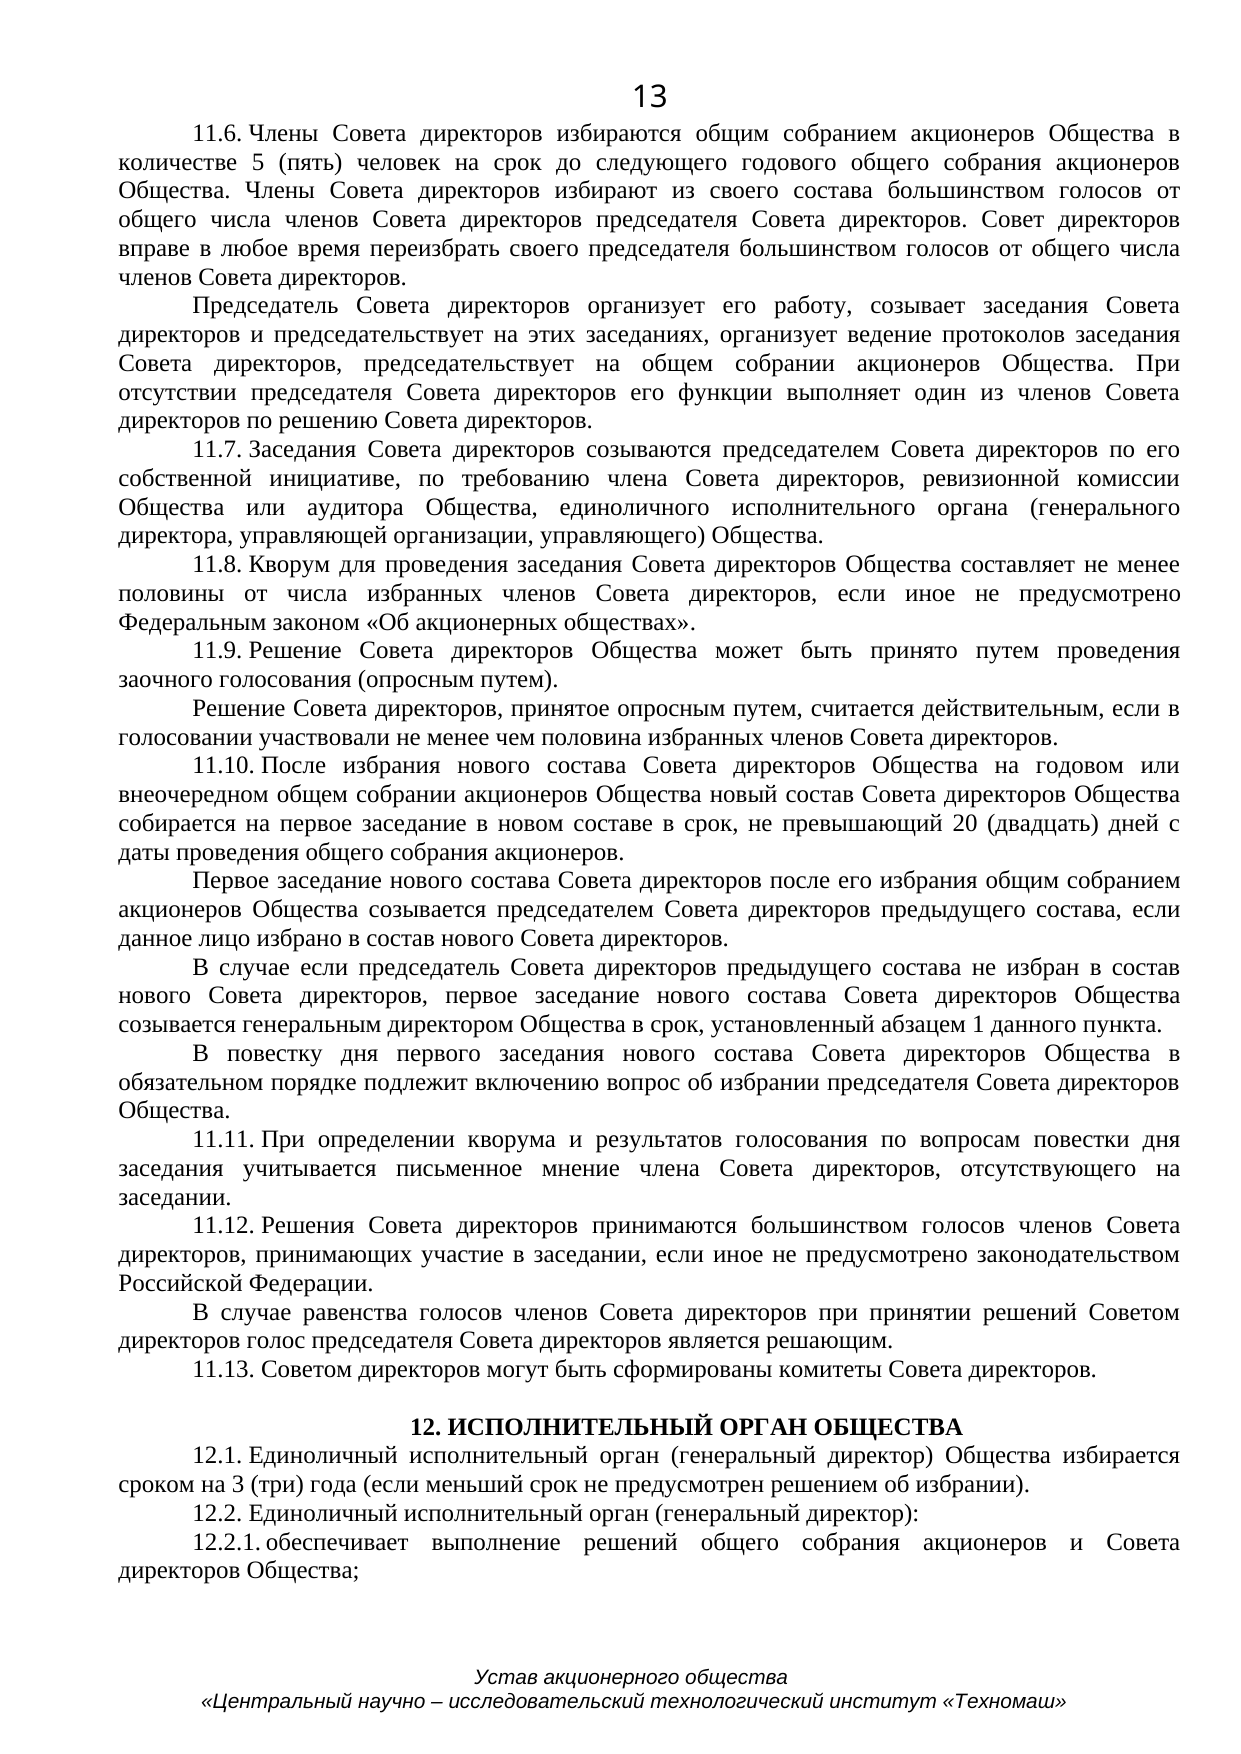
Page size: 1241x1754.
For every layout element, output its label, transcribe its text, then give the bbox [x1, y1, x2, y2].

text Решение Совета директоров, принятое опросным путем, считается действительным, если в голосовании участвовали не менее чем половина избранных членов Совета директоров. [118, 693, 1181, 751]
list обеспечивает выполнение решений общего собрания акционеров и Совета директоров Общества; [118, 1527, 1181, 1584]
text В повестку дня первого заседания нового состава Совета директоров Общества в обязательном порядке подлежит включению вопрос об избрании председателя Совета директоров Общества. [118, 1038, 1181, 1124]
text 11.8. Кворум для проведения заседания Совета директоров Общества составляет не менее половины от числа избранных членов Совета директоров, если иное не предусмотрено Федеральным законом «Об акционерных обществах». [118, 549, 1181, 636]
text Председатель Совета директоров организует его работу, созывает заседания Совета директоров и председательствует на этих заседаниях, организует ведение протоколов заседания Совета директоров, председательствует на общем собрании акционеров Общества. При отсутствии председателя Совета директоров его функции выполняет один из членов Совета директоров по решению Совета директоров. [118, 291, 1181, 434]
text 11.13. Советом директоров могут быть сформированы комитеты Совета директоров. [118, 1354, 1181, 1383]
text В случае если председатель Совета директоров предыдущего состава не избран в состав нового Совета директоров, первое заседание нового состава Совета директоров Общества созывается генеральным директором Общества в срок, установленный абзацем 1 данного пункта. [118, 952, 1181, 1038]
text 11.12. Решения Совета директоров принимаются большинством голосов членов Совета директоров, принимающих участие в заседании, если иное не предусмотрено законодательством Российской Федерации. [118, 1211, 1181, 1297]
text 11.6. Члены Совета директоров избираются общим собранием акционеров Общества в количестве 5 (пять) человек на срок до следующего годового общего собрания акционеров Общества. Члены Совета директоров избирают из своего состава большинством голосов от общего числа членов Совета директоров председателя Совета директоров. Совет директоров вправе в любое время переизбрать своего председателя большинством голосов от общего числа членов Совета директоров. [118, 118, 1181, 291]
text В случае равенства голосов членов Совета директоров при принятии решений Советом директоров голос председателя Совета директоров является решающим. [118, 1297, 1181, 1354]
text Первое заседание нового состава Совета директоров после его избрания общим собранием акционеров Общества созывается председателем Совета директоров предыдущего состава, если данное лицо избрано в состав нового Совета директоров. [118, 866, 1181, 952]
text 11.9. Решение Совета директоров Общества может быть принято путем проведения заочного голосования (опросным путем). [118, 636, 1181, 693]
text 11.10. После избрания нового состава Совета директоров Общества на годовом или внеочередном общем собрании акционеров Общества новый состав Совета директоров Общества собирается на первое заседание в новом составе в срок, не превышающий 20 (двадцать) дней с даты проведения общего собрания акционеров. [118, 751, 1181, 866]
text 12. ИСПОЛНИТЕЛЬНЫЙ ОРГАН ОБЩЕСТВА [118, 1412, 1181, 1441]
text 11.11. При определении кворума и результатов голосования по вопросам повестки дня заседания учитывается письменное мнение члена Совета директоров, отсутствующего на заседании. [118, 1124, 1181, 1211]
text 12.2. Единоличный исполнительный орган (генеральный директор): [118, 1498, 1181, 1527]
text 12.1. Единоличный исполнительный орган (генеральный директор) Общества избирается сроком на 3 (три) года (если меньший срок не предусмотрен решением об избрании). [118, 1441, 1181, 1498]
text 11.7. Заседания Совета директоров созываются председателем Совета директоров по его собственной инициативе, по требованию члена Совета директоров, ревизионной комиссии Общества или аудитора Общества, единоличного исполнительного органа (генерального директора, управляющей организации, управляющего) Общества. [118, 434, 1181, 549]
